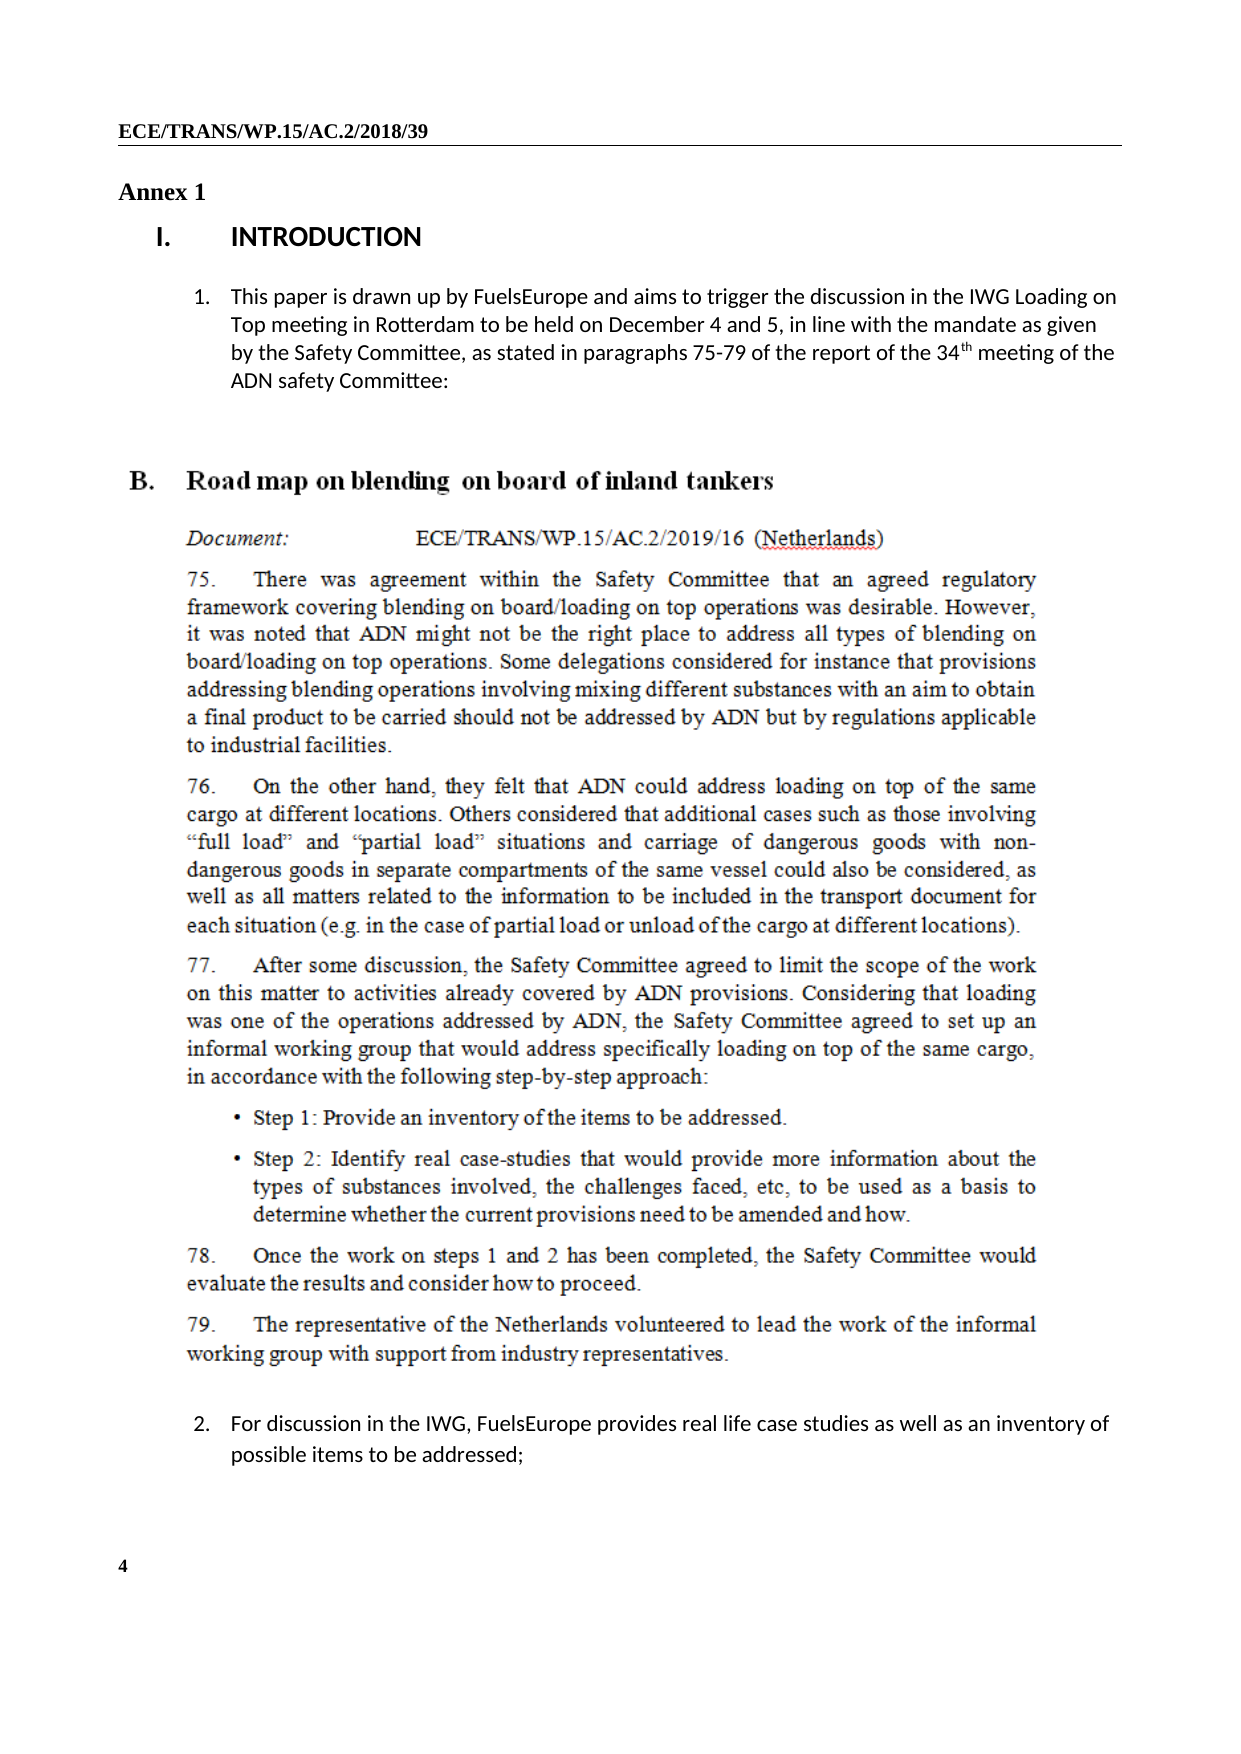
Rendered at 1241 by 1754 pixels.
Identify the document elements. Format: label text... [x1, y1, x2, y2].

list For discussion in the IWG, FuelsEurope provides real life case studies as well as an inventory of possible items to be addressed; [193, 1409, 1122, 1468]
list Annex 1 [118, 177, 1004, 206]
list INTRODUCTION [156, 218, 1122, 254]
picture [118, 450, 1095, 1410]
list This paper is drawn up by FuelsEurope and aims to trigger the discussion in the IWG Loading on Top meeting in Rotterdam to be held on December 4 and 5, in line with the mandate as given by the Safety Committee, as stated in paragraphs 75-79 of the report of the 34th meeting of the ADN safety Committee: [193, 282, 1122, 394]
